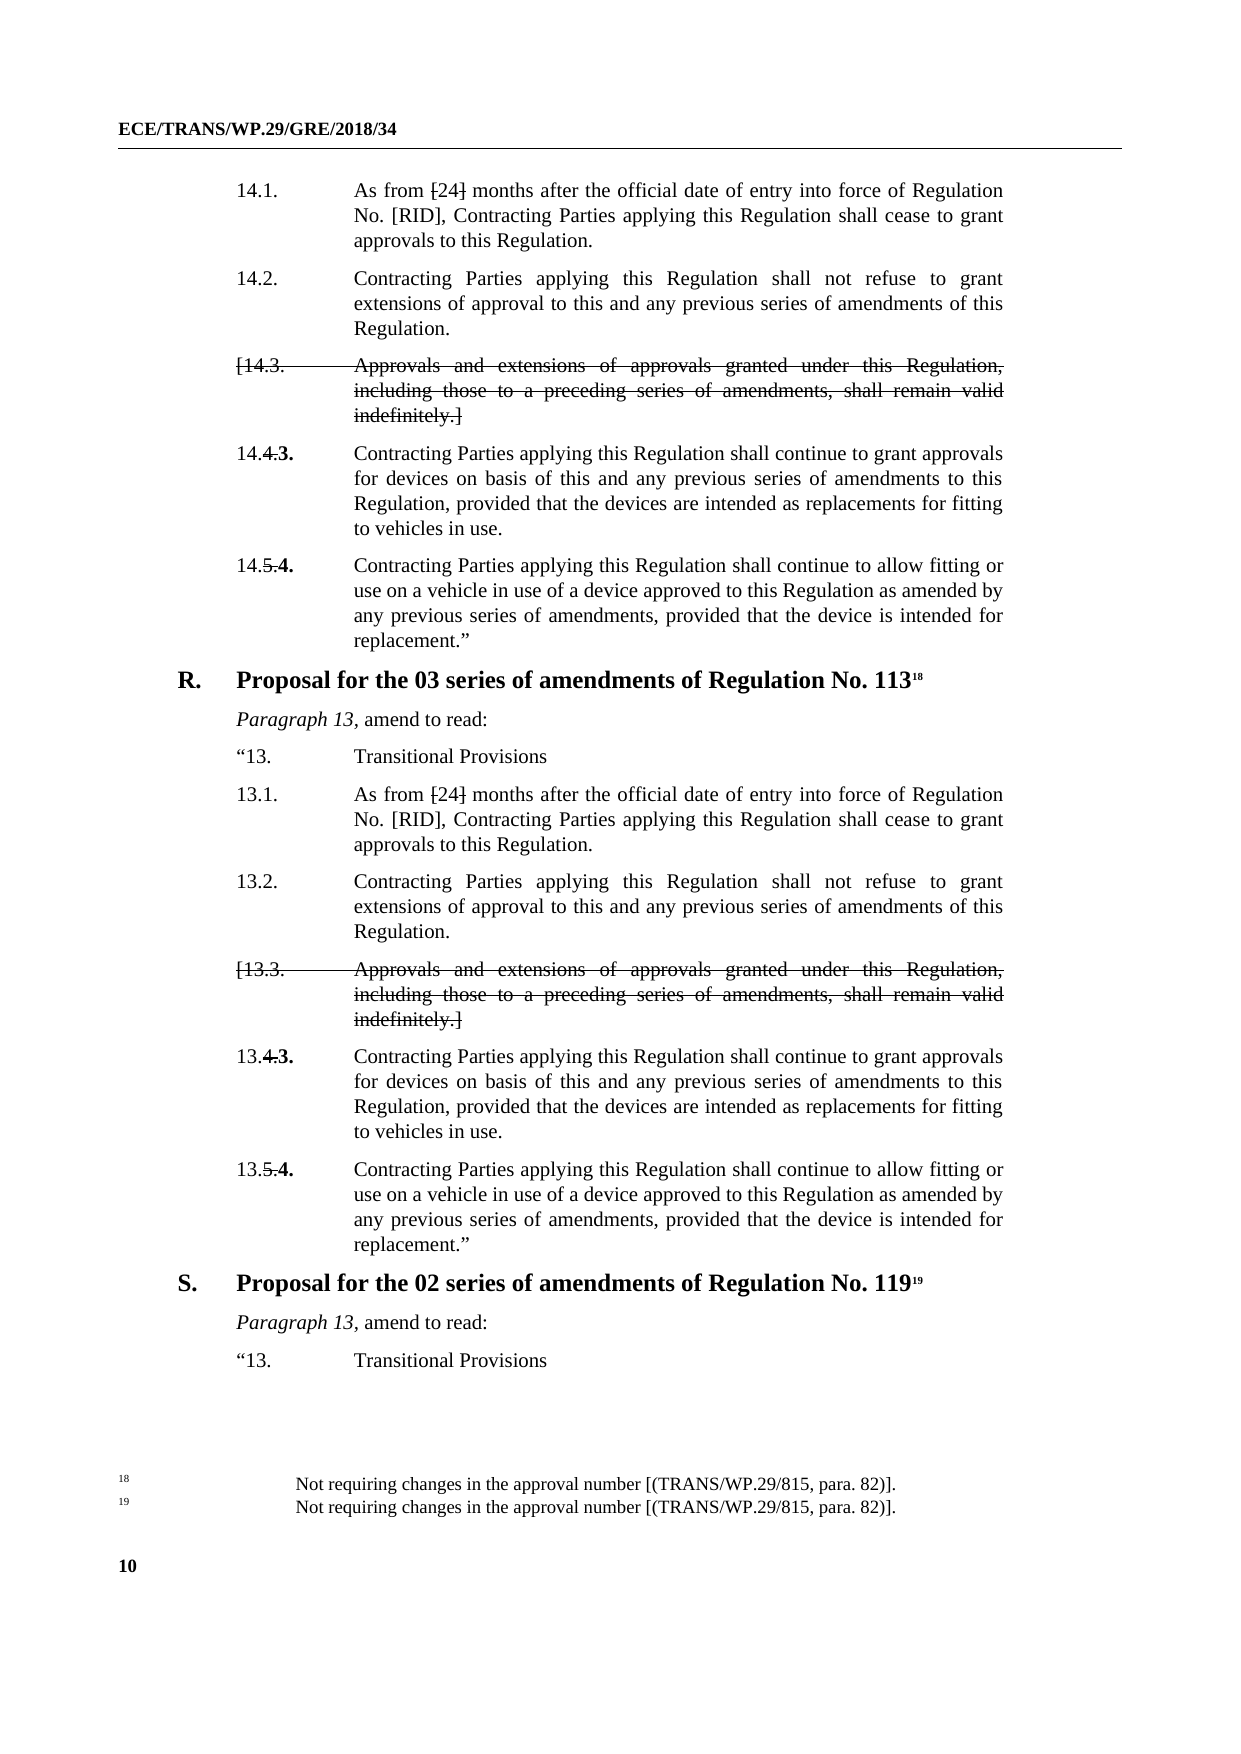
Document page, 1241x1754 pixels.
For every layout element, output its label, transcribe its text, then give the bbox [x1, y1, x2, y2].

text R. Proposal for the 03 series of amendments of Regulation No. 113 [177, 665, 1004, 693]
text [14.3. Approvals and extensions of approvals granted under this Regulation, including those to a preceding series of amendments, shall remain valid indefinitely.] [236, 352, 1004, 366]
text 13.4.3. Contracting Parties applying this Regulation shall continue to grant approvals for devices on basis of this and any previous series of amendments to this Regulation, provided that the devices are intended as replacements for fitting to vehicles in use. [236, 1043, 1004, 1143]
text “13. Transitional Provisions [236, 1347, 1004, 1372]
text 14.5.4. Contracting Parties applying this Regulation shall continue to allow fitting or use on a vehicle in use of a device approved to this Regulation as amended by any previous series of amendments, provided that the device is intended for replacement.” [236, 552, 1004, 652]
text [14.3. Approvals and extensions of approvals granted under this Regulation, including those to a preceding series of amendments, shall remain valid indefinitely.] [236, 367, 1004, 427]
text S. Proposal for the 02 series of amendments of Regulation No. 119 [177, 1268, 1004, 1297]
text 13.2. Contracting Parties applying this Regulation shall not refuse to grant extensions of approval to this and any previous series of amendments of this Regulation. [236, 868, 1004, 943]
text [13.3. Approvals and extensions of approvals granted under this Regulation, including those to a preceding series of amendments, shall remain valid indefinitely.] [236, 956, 1004, 970]
text 14.4.3. Contracting Parties applying this Regulation shall continue to grant approvals for devices on basis of this and any previous series of amendments to this Regulation, provided that the devices are intended as replacements for fitting to vehicles in use. [236, 440, 1004, 540]
text Paragraph 13, amend to read: [236, 706, 1004, 731]
text 14.2. Contracting Parties applying this Regulation shall not refuse to grant extensions of approval to this and any previous series of amendments of this Regulation. [236, 265, 1004, 340]
text 13.1. As from [24] months after the official date of entry into force of Regulation No. [RID], Contracting Parties applying this Regulation shall cease to grant approvals to this Regulation. [236, 781, 1004, 856]
text 14.1. As from [24] months after the official date of entry into force of Regulation No. [RID], Contracting Parties applying this Regulation shall cease to grant approvals to this Regulation. [236, 177, 1004, 252]
text [13.3. Approvals and extensions of approvals granted under this Regulation, including those to a preceding series of amendments, shall remain valid indefinitely.] [236, 971, 1004, 1031]
text Paragraph 13, amend to read: [236, 1310, 1004, 1335]
text 13.5.4. Contracting Parties applying this Regulation shall continue to allow fitting or use on a vehicle in use of a device approved to this Regulation as amended by any previous series of amendments, provided that the device is intended for replacement.” [236, 1156, 1004, 1256]
text “13. Transitional Provisions [236, 743, 1004, 768]
